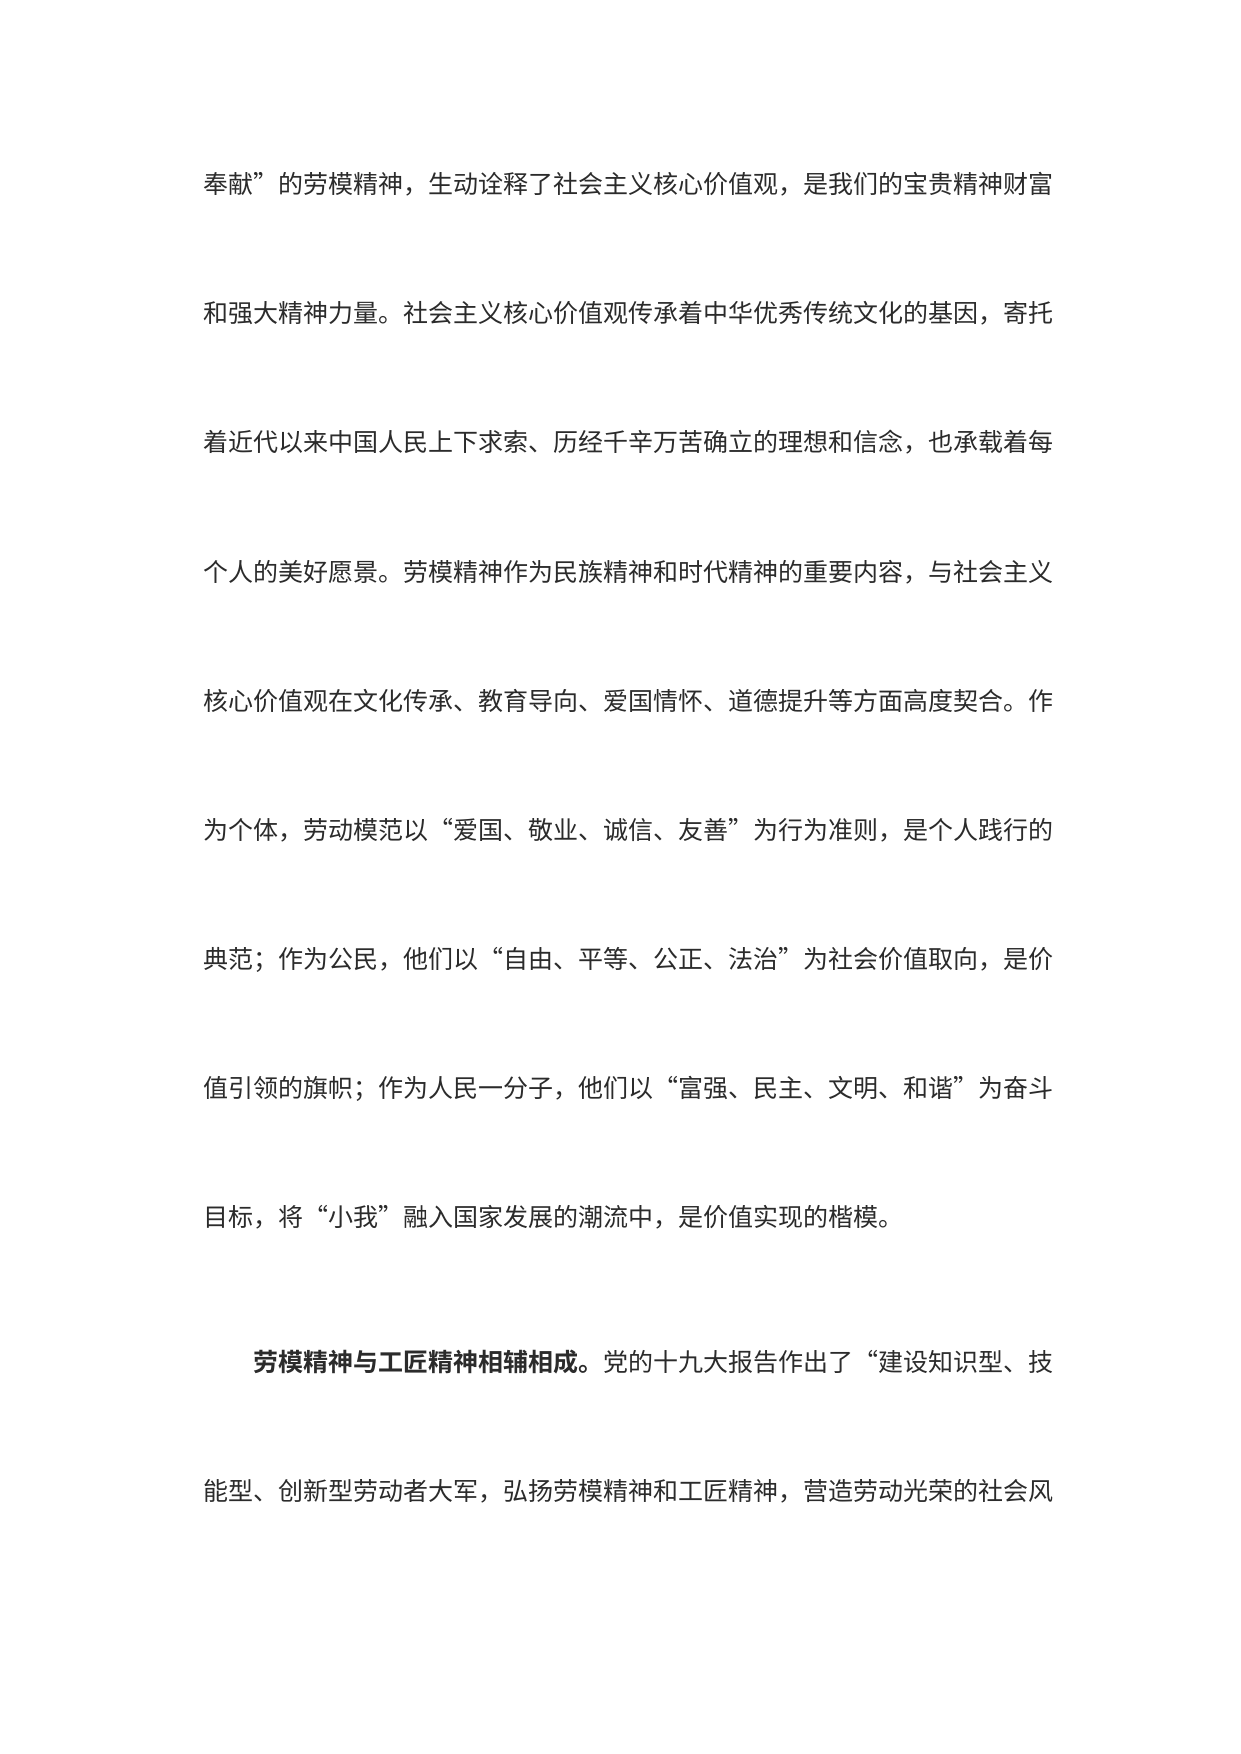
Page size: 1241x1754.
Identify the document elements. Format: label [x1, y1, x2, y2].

text [203, 150, 1077, 1248]
text [203, 1328, 1077, 1522]
